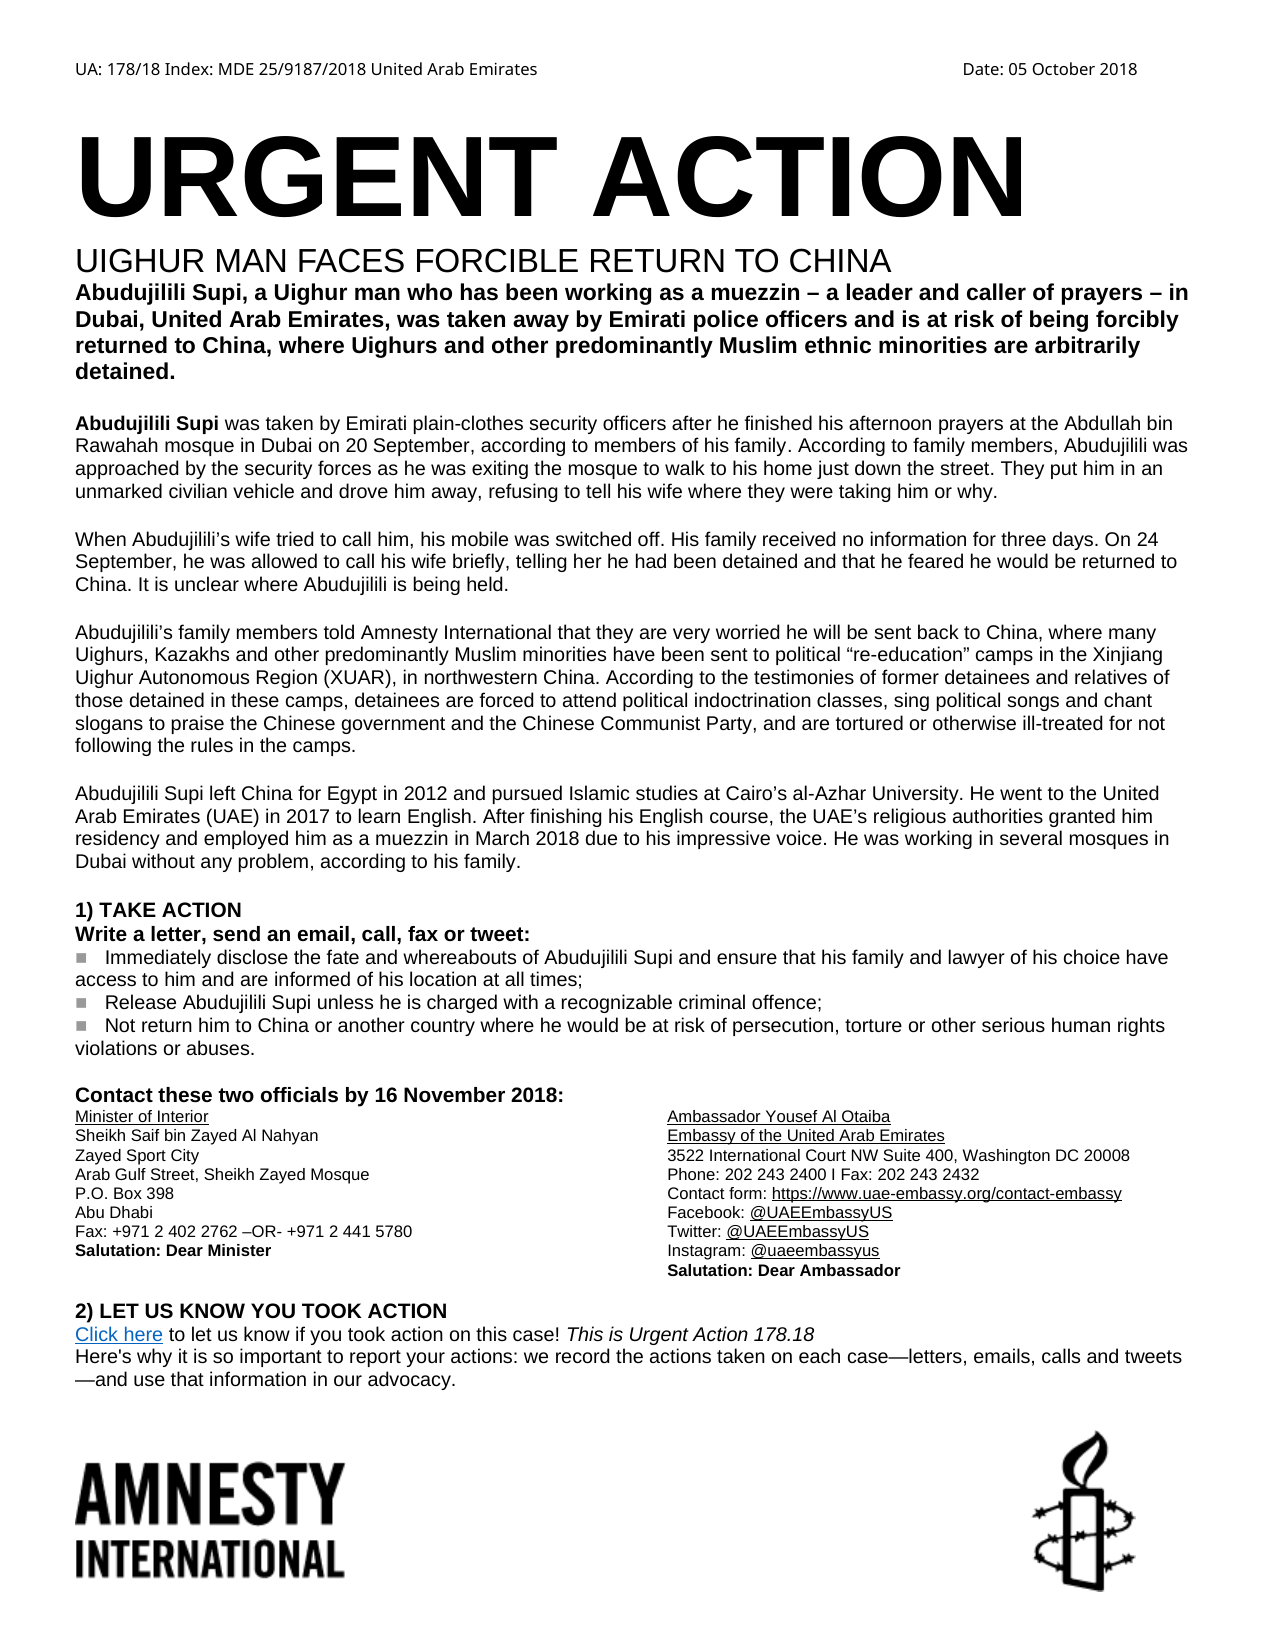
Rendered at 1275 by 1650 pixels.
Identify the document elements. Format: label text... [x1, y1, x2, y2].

list Immediately disclose the fate and whereabouts of Abudujilili Supi and ensure that his family and lawyer of his choice have access to him and are informed of his location at all times; [75, 946, 1200, 991]
text Minister of Interior [75, 1107, 608, 1126]
text Here's why it is so important to report your actions: we record the actions taken on each case—letters, emails, calls and tweets—and use that information in our advocacy. [75, 1345, 1200, 1391]
subtitle Contact these two officials by 16 November 2018: [75, 1083, 1200, 1107]
text When Abudujilili’s wife tried to call him, his mobile was switched off. His family received no information for three days. On 24 September, he was allowed to call his wife briefly, telling her he had been detained and that he feared he would be returned to China. It is unclear where Abudujilili is being held. [75, 527, 1200, 596]
text Fax: +971 2 402 2762 –OR- +971 2 441 5780 [75, 1222, 608, 1241]
text 2) LET US KNOW YOU TOOK ACTION [75, 1299, 1200, 1323]
list Not return him to China or another country where he would be at risk of persecution, torture or other serious human rights violations or abuses. [75, 1014, 1200, 1059]
subtitle URGENT ACTION [75, 109, 1200, 241]
text Click here to let us know if you took action on this case! This is Urgent Action 178.18 [75, 1323, 1200, 1345]
text Salutation: Dear Ambassador [667, 1260, 1200, 1279]
text Contact form: https://www.uae-embassy.org/contact-embassy [667, 1184, 1200, 1203]
text Phone: 202 243 2400 I Fax: 202 243 2432 [667, 1164, 1200, 1184]
text Facebook: @UAEEmbassyUS [667, 1203, 1200, 1222]
subtitle Salutation: Dear Minister [75, 1241, 608, 1260]
text Abudujilili Supi left China for Egypt in 2012 and pursued Islamic studies at Cairo’s al-Azhar University. He went to the United Arab Emirates (UAE) in 2017 to learn English. After finishing his English course, the UAE’s religious authorities granted him residency and employed him as a muezzin in March 2018 due to his impressive voice. He was working in several mosques in Dubai without any problem, according to his family. [75, 782, 1200, 873]
text Sheikh Saif bin Zayed Al Nahyan [75, 1126, 608, 1145]
text Zayed Sport City [75, 1145, 608, 1164]
text Abudujilili’s family members told Amnesty International that they are very worried he will be sent back to China, where many Uighurs, Kazakhs and other predominantly Muslim minorities have been sent to political “re-education” camps in the Xinjiang Uighur Autonomous Region (XUAR), in northwestern China. According to the testimonies of former detainees and relatives of those detained in these camps, detainees are forced to attend political indoctrination classes, sing political songs and chant slogans to praise the Chinese government and the Chinese Communist Party, and are tortured or otherwise ill-treated for not following the rules in the camps. [75, 621, 1200, 757]
text Instagram: @uaeembassyus [667, 1241, 1200, 1260]
text Ambassador Yousef Al Otaiba Embassy of the United Arab Emirates [667, 1107, 1200, 1145]
picture [75, 1430, 1136, 1592]
text Abudujilili Supi, a Uighur man who has been working as a muezzin – a leader and caller of prayers – in Dubai, United Arab Emirates, was taken away by Emirati police officers and is at risk of being forcibly returned to China, where Uighurs and other predominantly Muslim ethnic minorities are arbitrarily detained. [75, 279, 1200, 384]
list Release Abudujilili Supi unless he is charged with a recognizable criminal offence; [75, 991, 1200, 1014]
text Abu Dhabi [75, 1203, 608, 1222]
text Uighur Man faces FORCIBLE RETURN to china [75, 241, 1200, 279]
text Abudujilili Supi was taken by Emirati plain-clothes security officers after he finished his afternoon prayers at the Abdullah bin Rawahah mosque in Dubai on 20 September, according to members of his family. According to family members, Abudujilili was approached by the security forces as he was exiting the mosque to walk to his home just down the street. They put him in an unmarked civilian vehicle and drove him away, refusing to tell his wife where they were taking him or why. [75, 412, 1200, 502]
text 3522 International Court NW Suite 400, Washington DC 20008 [667, 1145, 1200, 1164]
text Arab Gulf Street, Sheikh Zayed Mosque [75, 1164, 608, 1184]
text P.O. Box 398 [75, 1184, 608, 1203]
text Twitter: @UAEEmbassyUS [667, 1222, 1200, 1241]
subtitle 1) TAKE ACTION [75, 898, 1200, 922]
subtitle Write a letter, send an email, call, fax or tweet: [75, 922, 1200, 946]
